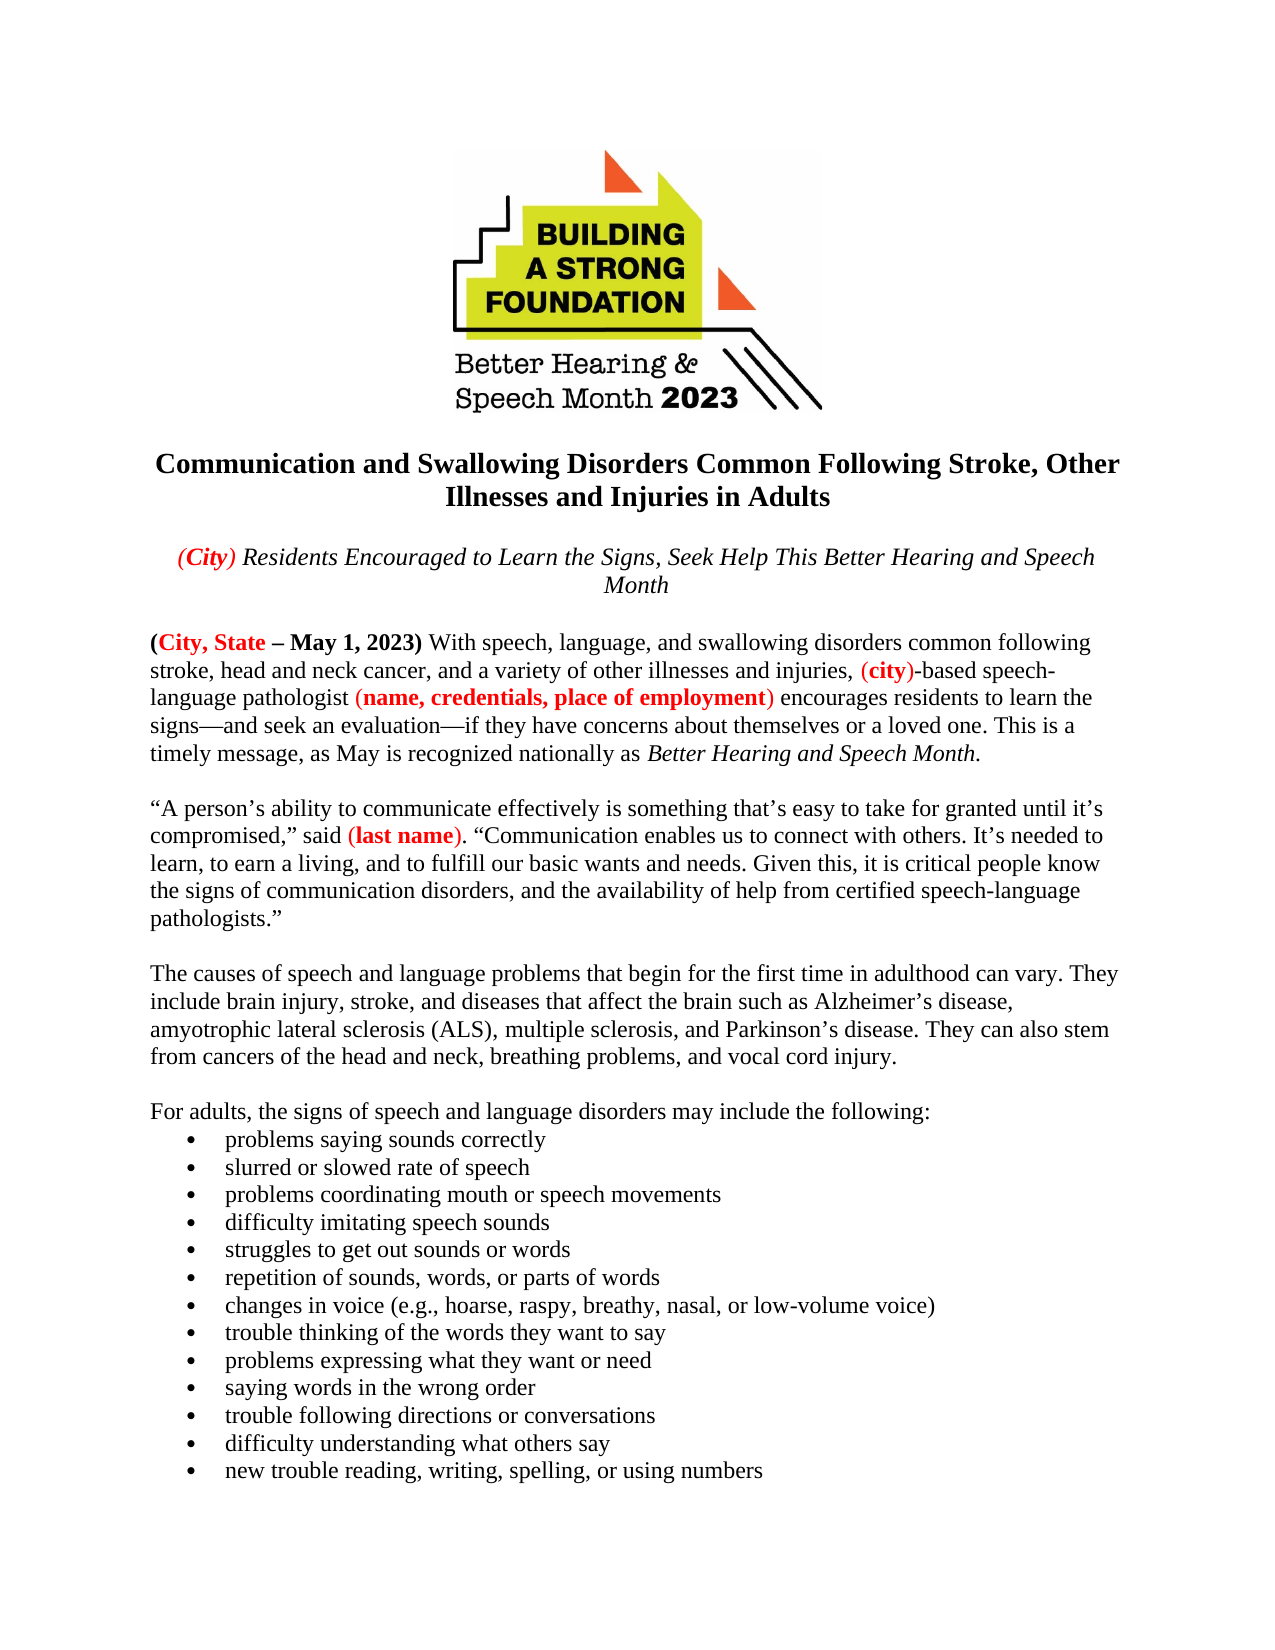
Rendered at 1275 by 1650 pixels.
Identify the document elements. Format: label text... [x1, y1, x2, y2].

list repetition of sounds, words, or parts of words [187, 1263, 1125, 1291]
text “A person’s ability to communicate effectively is something that’s easy to take for granted until it’s compromised,” said (last name). “Communication enables us to connect with others. It’s needed to learn, to earn a living, and to fulfill our basic wants and needs. Given this, it is critical people know the signs of communication disorders, and the availability of help from certified speech-language pathologists.” [150, 794, 1125, 932]
list difficulty imitating speech sounds [187, 1208, 1125, 1235]
list saying words in the wrong order [187, 1373, 1125, 1401]
list trouble following directions or conversations [187, 1401, 1125, 1429]
list trouble thinking of the words they want to say [187, 1318, 1125, 1346]
text Communication and Swallowing Disorders Common Following Stroke, Other Illnesses and Injuries in Adults [150, 446, 1125, 513]
text For adults, the signs of speech and language disorders may include the following: [150, 1097, 1125, 1125]
list slurred or slowed rate of speech [187, 1153, 1125, 1180]
list problems coordinating mouth or speech movements [187, 1180, 1125, 1208]
list struggles to get out sounds or words [187, 1235, 1125, 1263]
text The causes of speech and language problems that begin for the first time in adulthood can vary. They include brain injury, stroke, and diseases that affect the brain such as Alzheimer’s disease, amyotrophic lateral sclerosis (ALS), multiple sclerosis, and Parkinson’s disease. They can also stem from cancers of the head and neck, breathing problems, and vocal cord injury. [150, 959, 1125, 1070]
list problems expressing what they want or need [187, 1346, 1125, 1373]
list changes in voice (e.g., hoarse, raspy, breathy, nasal, or low-volume voice) [187, 1291, 1125, 1318]
list difficulty understanding what others say [187, 1429, 1125, 1456]
list new trouble reading, writing, spelling, or using numbers [187, 1456, 1125, 1484]
picture [452, 150, 823, 413]
text (City, State – May 1, 2023) With speech, language, and swallowing disorders common following stroke, head and neck cancer, and a variety of other illnesses and injuries, (city)-based speech-language pathologist (name, credentials, place of employment) encourages residents to learn the signs—and seek an evaluation—if they have concerns about themselves or a loved one. This is a timely message, as May is recognized nationally as Better Hearing and Speech Month. [150, 628, 1125, 766]
list problems saying sounds correctly [187, 1125, 1125, 1153]
text (City) Residents Encouraged to Learn the Signs, Seek Help This Better Hearing and Speech Month [150, 542, 1125, 599]
